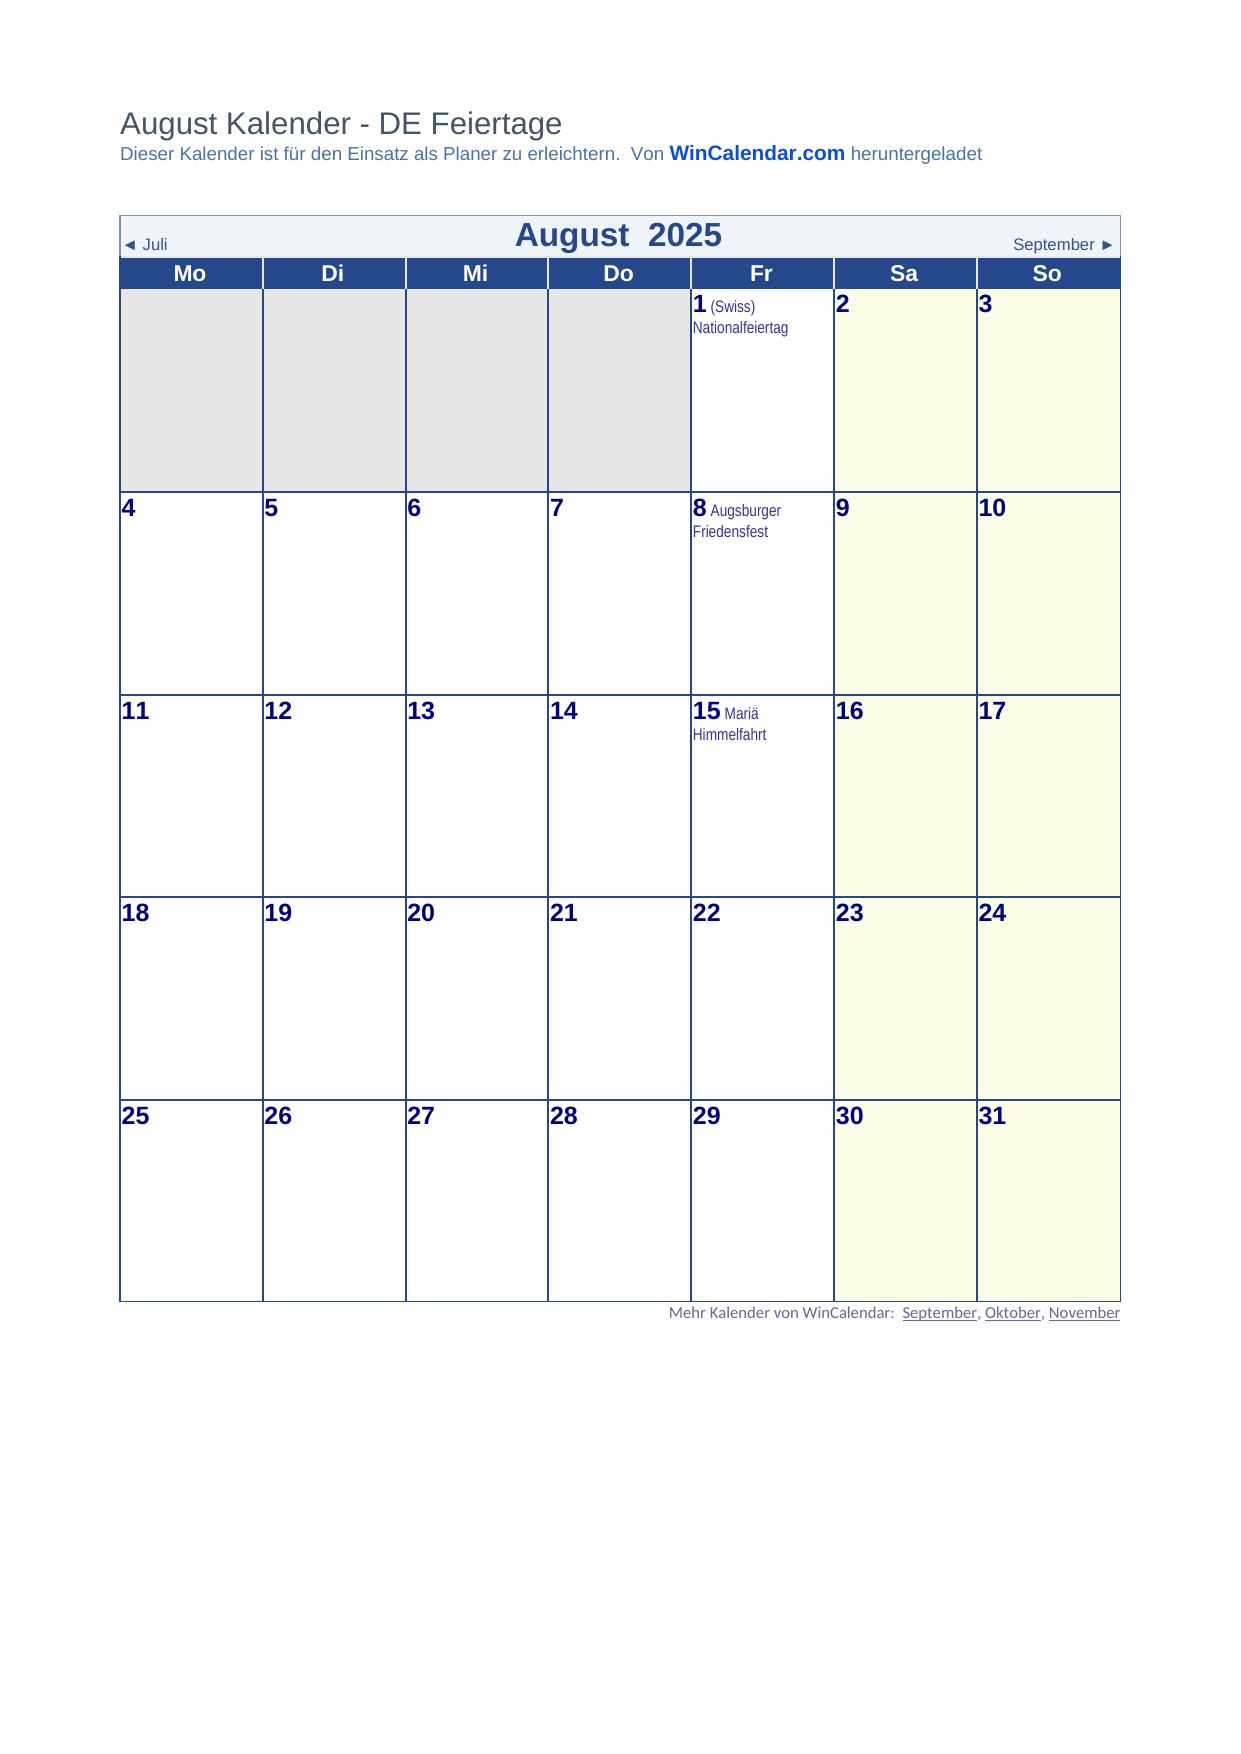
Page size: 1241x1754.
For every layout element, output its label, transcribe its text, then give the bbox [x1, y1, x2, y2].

table_cell 15 Mariä Himmelfahrt [692, 696, 833, 896]
table_cell 19 [264, 898, 405, 1099]
table_cell 6 [407, 493, 547, 694]
table_cell 11 [121, 696, 262, 896]
table_cell 7 [549, 493, 690, 694]
table_cell 24 [978, 898, 1120, 1099]
table_cell Fr [692, 258, 833, 289]
table_header September ► [977, 216, 1120, 256]
table_cell [549, 289, 690, 491]
table_cell Do [549, 258, 690, 289]
table_cell Mo [121, 258, 262, 289]
table_cell 3 [978, 289, 1120, 491]
table_cell 18 [121, 898, 262, 1099]
text Mehr Kalender von WinCalendar: September, Oktober, November [120, 1302, 1120, 1322]
table_cell Di [264, 258, 405, 289]
table_cell 10 [978, 493, 1120, 694]
table_cell 9 [835, 493, 976, 694]
table_cell 26 [264, 1101, 405, 1301]
table_cell 30 [835, 1101, 976, 1301]
table_cell 29 [692, 1101, 833, 1301]
table_cell 25 [121, 1101, 262, 1301]
table_cell 20 [407, 898, 547, 1099]
table_cell 23 [835, 898, 976, 1099]
table_cell 28 [549, 1101, 690, 1301]
table_cell 21 [549, 898, 690, 1099]
table_cell [407, 289, 547, 491]
table_cell [264, 289, 405, 491]
table_cell Mi [407, 258, 547, 289]
table_cell 27 [407, 1101, 547, 1301]
table_cell 12 [264, 696, 405, 896]
table_cell So [978, 258, 1120, 289]
table_cell 8 Augsburger Friedensfest [692, 493, 833, 694]
table_cell 2 [835, 289, 976, 491]
table_cell Sa [835, 258, 976, 289]
table_cell 22 [692, 898, 833, 1099]
text August Kalender - DE Feiertage Dieser Kalender ist für den Einsatz als Planer zu erleichtern. Von WinCalendar.com heruntergeladet [120, 105, 1120, 193]
table_cell 1 (Swiss) Nationalfeiertag [692, 289, 833, 491]
table_header August 2025 [263, 216, 977, 256]
table_cell [121, 289, 262, 491]
table_cell 5 [264, 493, 405, 694]
table_header ◄ Juli [121, 216, 263, 256]
table_cell 13 [407, 696, 547, 896]
table_cell 17 [978, 696, 1120, 896]
table_cell 16 [835, 696, 976, 896]
table_cell 31 [978, 1101, 1120, 1301]
table_cell 4 [121, 493, 262, 694]
table_cell 14 [549, 696, 690, 896]
